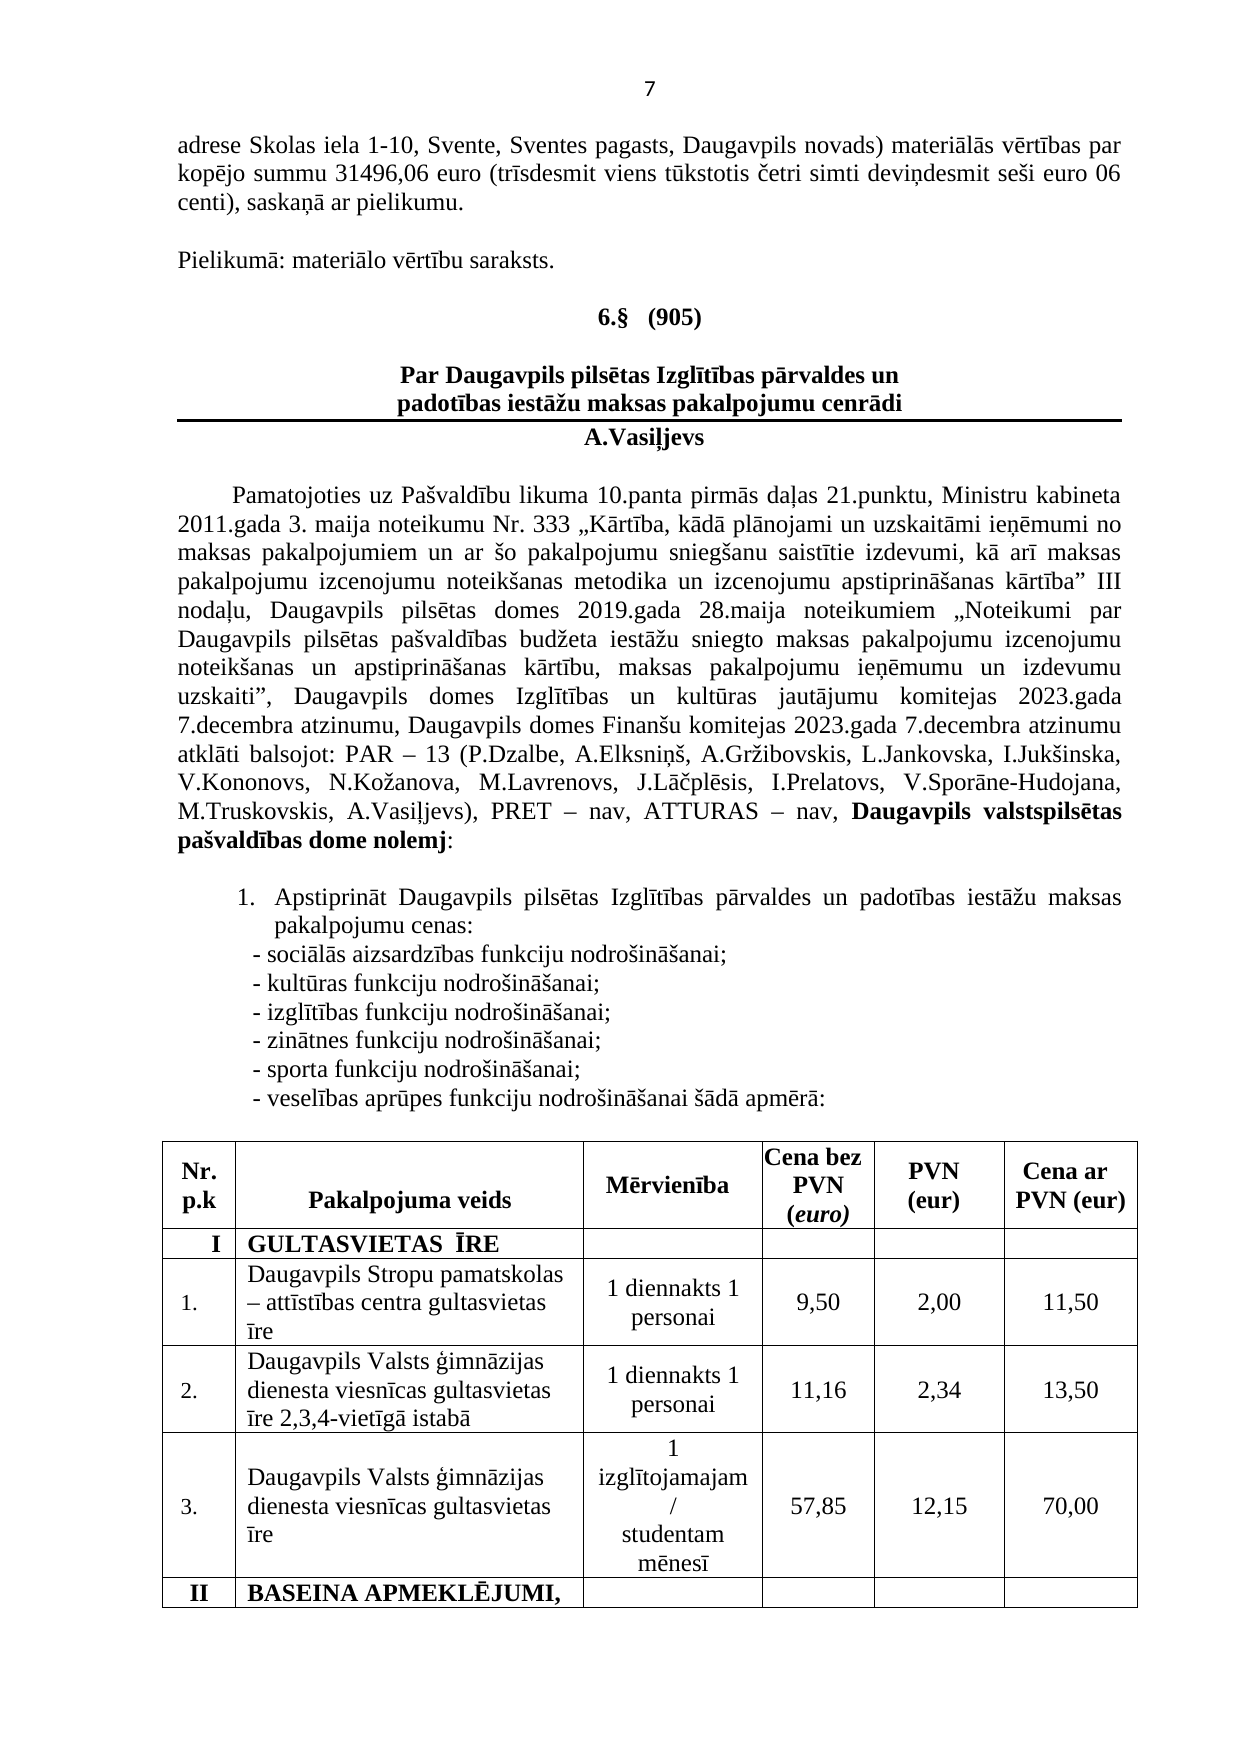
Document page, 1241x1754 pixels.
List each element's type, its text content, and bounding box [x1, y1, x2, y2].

table_header Pakalpojuma veids [236, 1142, 583, 1228]
table_cell [1005, 1229, 1137, 1258]
table_cell Daugavpils Valsts ģimnāzijas dienesta viesnīcas gultasvietas īre 2,3,4-vietīgā istabā [236, 1346, 583, 1432]
table_header Cena ar PVN (eur) [1005, 1142, 1137, 1228]
table_cell [584, 1229, 762, 1258]
table_header Mērvienība [584, 1142, 762, 1228]
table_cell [236, 1578, 583, 1607]
text - izglītības funkciju nodrošināšanai; [252, 997, 1122, 1026]
table_cell [1005, 1578, 1137, 1607]
table_cell [875, 1578, 1004, 1607]
table_cell Daugavpils Stropu pamatskolas – attīstības centra gultasvietas īre [236, 1259, 583, 1345]
subtitle padotības iestāžu maksas pakalpojumu cenrādi [177, 388, 1122, 419]
table_cell 1 izglītojamajam/ studentam mēnesī [584, 1433, 762, 1577]
table_cell 2,00 [875, 1259, 1004, 1345]
table_cell [163, 1433, 235, 1577]
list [177, 130, 1122, 216]
table_cell 70,00 [1005, 1433, 1137, 1577]
table_cell 13,50 [1005, 1346, 1137, 1432]
table_cell I [163, 1229, 235, 1258]
table_cell [163, 1346, 235, 1432]
text - veselības aprūpes funkciju nodrošināšanai šādā apmērā: [252, 1083, 1122, 1112]
table_cell GULTASVIETAS ĪRE [236, 1229, 583, 1258]
list Apstiprināt Daugavpils pilsētas Izglītības pārvaldes un padotības iestāžu maksas pakalpojumu cenas: [237, 882, 1122, 939]
text - zinātnes funkciju nodrošināšanai; [252, 1026, 1122, 1054]
table_cell 11,50 [1005, 1259, 1137, 1345]
table_cell Daugavpils Valsts ģimnāzijas dienesta viesnīcas gultasvietas īre [236, 1433, 583, 1577]
text Pielikumā: materiālo vērtību saraksts. [177, 245, 1122, 273]
text - sociālās aizsardzības funkciju nodrošināšanai; [252, 939, 1122, 968]
table_cell 12,15 [875, 1433, 1004, 1577]
text 6.§ (905) [177, 302, 1122, 331]
table_cell [584, 1578, 762, 1607]
table_cell 57,85 [763, 1433, 874, 1577]
table_header Nr. p.k [163, 1142, 235, 1228]
table_cell [163, 1259, 235, 1345]
table_cell [763, 1578, 874, 1607]
text - sporta funkciju nodrošināšanai; [252, 1054, 1122, 1083]
table_cell II [163, 1578, 235, 1607]
table_cell 1 diennakts 1 personai [584, 1346, 762, 1432]
text - kultūras funkciju nodrošināšanai; [252, 968, 1122, 997]
table_cell 2,34 [875, 1346, 1004, 1432]
table_header Cena bez PVN (euro) [763, 1142, 874, 1228]
subtitle Par Daugavpils pilsētas Izglītības pārvaldes un [177, 360, 1122, 388]
text Pamatojoties uz Pašvaldību likuma 10.panta pirmās daļas 21.punktu, Ministru kabineta 2011.gada 3. maija noteikumu Nr. 333 „Kārtība, kādā plānojami un uzskaitāmi ieņēmumi no maksas pakalpojumiem un ar šo pakalpojumu sniegšanu saistītie izdevumi, kā arī maksas pakalpojumu izcenojumu noteikšanas metodika un izcenojumu apstiprināšanas kārtība” III nodaļu, Daugavpils pilsētas domes 2019.gada 28.maija noteikumiem „Noteikumi par Daugavpils pilsētas pašvaldības budžeta iestāžu sniegto maksas pakalpojumu izcenojumu noteikšanas un apstiprināšanas kārtību, maksas pakalpojumu ieņēmumu un izdevumu uzskaiti”, Daugavpils domes Izglītības un kultūras jautājumu komitejas 2023.gada 7.decembra atzinumu, Daugavpils domes Finanšu komitejas 2023.gada 7.decembra atzinumu atklāti balsojot: PAR – 13 (P.Dzalbe, A.Elksniņš, A.Gržibovskis, L.Jankovska, I.Jukšinska, V.Kononovs, N.Kožanova, M.Lavrenovs, J.Lāčplēsis, I.Prelatovs, V.Sporāne-Hudojana, M.Truskovskis, A.Vasiļjevs), PRET – nav, ATTURAS – nav, Daugavpils valstspilsētas pašvaldības dome nolemj: [177, 480, 1122, 854]
table_cell [875, 1229, 1004, 1258]
text A.Vasiļjevs [177, 422, 1122, 451]
table_cell 11,16 [763, 1346, 874, 1432]
table_cell 1 diennakts 1 personai [584, 1259, 762, 1345]
table_header PVN (eur) [875, 1142, 1004, 1228]
table_cell 9,50 [763, 1259, 874, 1345]
table_cell [763, 1229, 874, 1258]
